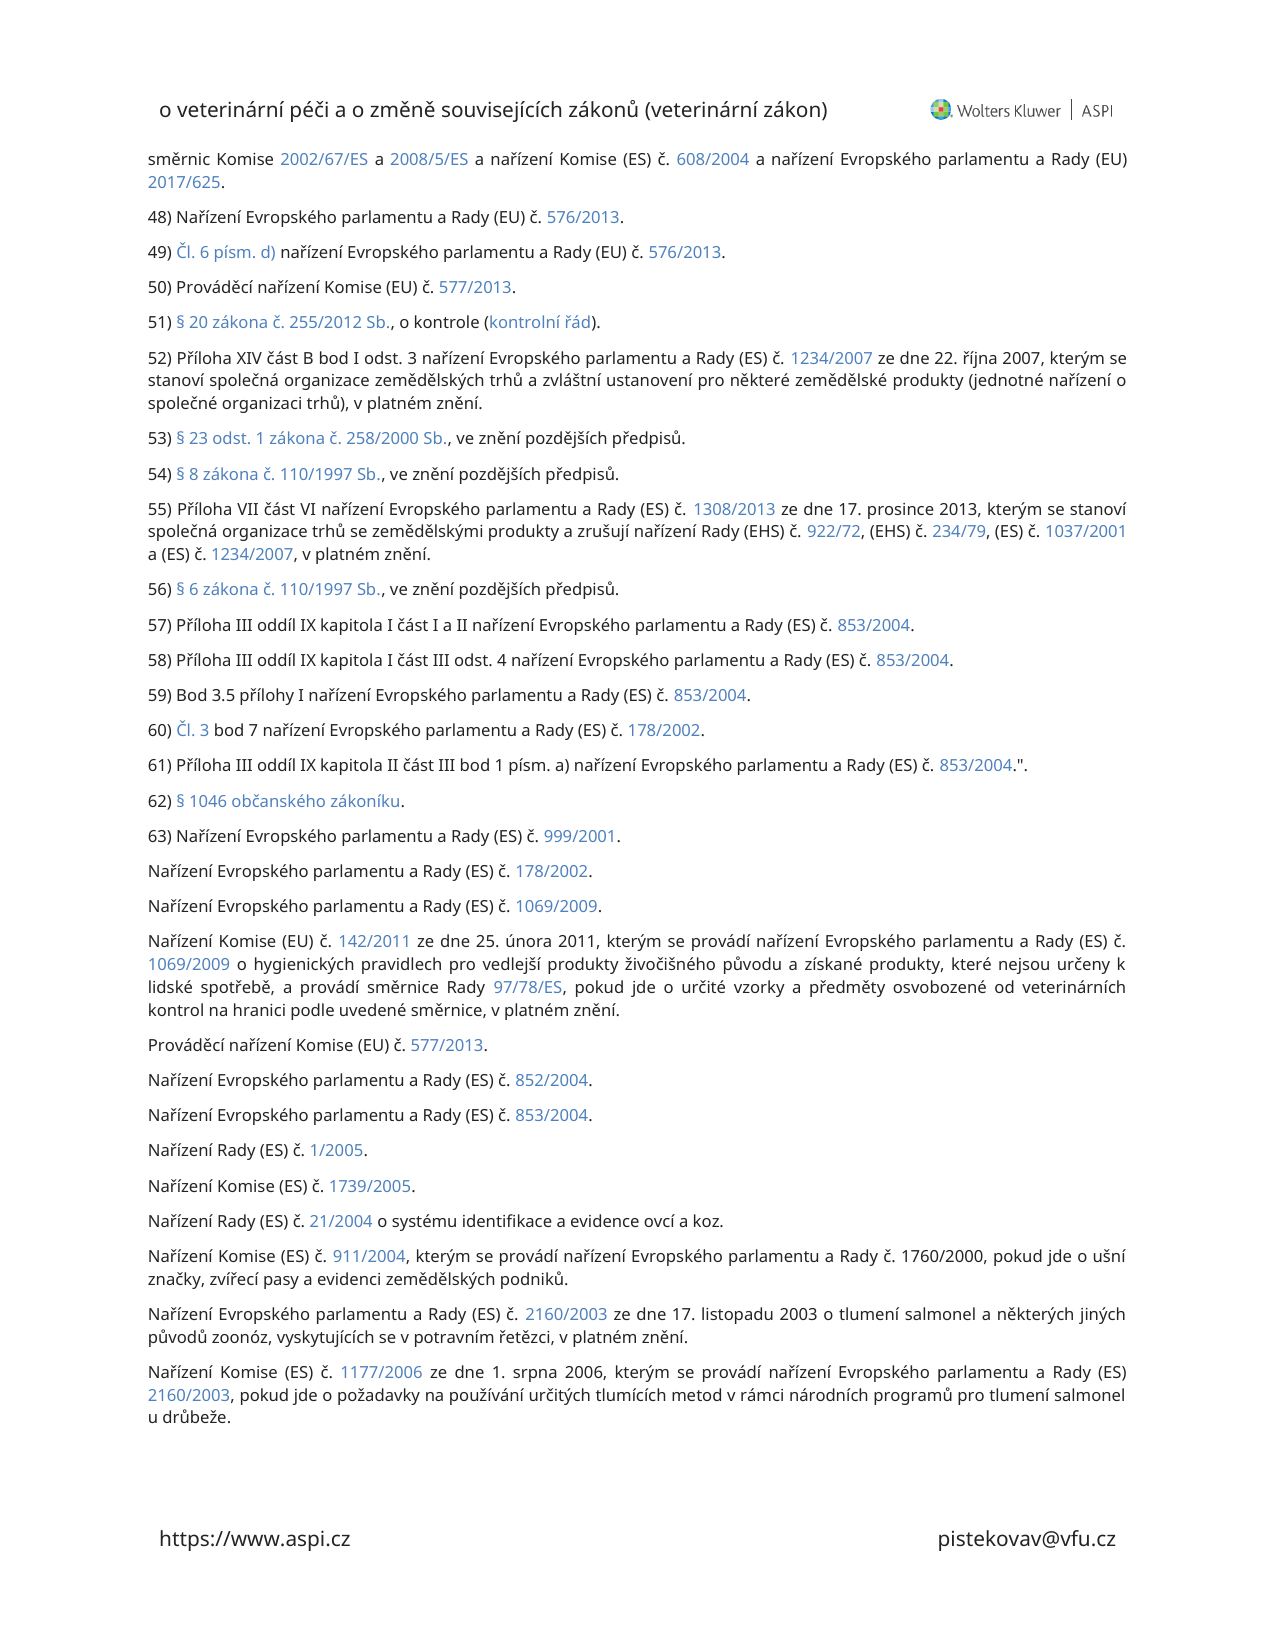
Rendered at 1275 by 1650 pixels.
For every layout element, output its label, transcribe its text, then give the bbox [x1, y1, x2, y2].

text 62) § 1046 občanského zákoníku. [148, 789, 1127, 812]
text 58) Příloha III oddíl IX kapitola I část III odst. 4 nařízení Evropského parlamentu a Rady (ES) č. 853/2004. [148, 648, 1127, 671]
text Nařízení Rady (ES) č. 1/2005. [148, 1139, 1127, 1162]
text Nařízení Evropského parlamentu a Rady (ES) č. 2160/2003 ze dne 17. listopadu 2003 o tlumení salmonel a některých jiných původů zoonóz, vyskytujících se v potravním řetězci, v platném znění. [148, 1303, 1127, 1348]
text 50) Prováděcí nařízení Komise (EU) č. 577/2013. [148, 276, 1127, 299]
text Nařízení Komise (ES) č. 1739/2005. [148, 1174, 1127, 1197]
text 59) Bod 3.5 přílohy I nařízení Evropského parlamentu a Rady (ES) č. 853/2004. [148, 684, 1127, 706]
text Nařízení Evropského parlamentu a Rady (ES) č. 853/2004. [148, 1104, 1127, 1127]
text 52) Příloha XIV část B bod I odst. 3 nařízení Evropského parlamentu a Rady (ES) č. 1234/2007 ze dne 22. října 2007, kterým se stanoví společná organizace zemědělských trhů a zvláštní ustanovení pro některé zemědělské produkty (jednotné nařízení o společné organizaci trhů), v platném znění. [148, 346, 1127, 414]
text Nařízení Evropského parlamentu a Rady (ES) č. 178/2002. [148, 860, 1127, 882]
text Nařízení Komise (EU) č. 142/2011 ze dne 25. února 2011, kterým se provádí nařízení Evropského parlamentu a Rady (ES) č. 1069/2009 o hygienických pravidlech pro vedlejší produkty živočišného původu a získané produkty, které nejsou určeny k lidské spotřebě, a provádí směrnice Rady 97/78/ES, pokud jde o určité vzorky a předměty osvobozené od veterinárních kontrol na hranici podle uvedené směrnice, v platném znění. [148, 930, 1127, 1021]
text 51) § 20 zákona č. 255/2012 Sb., o kontrole (kontrolní řád). [148, 311, 1127, 334]
text 55) Příloha VII část VI nařízení Evropského parlamentu a Rady (ES) č. 1308/2013 ze dne 17. prosince 2013, kterým se stanoví společná organizace trhů se zemědělskými produkty a zrušují nařízení Rady (EHS) č. 922/72, (EHS) č. 234/79, (ES) č. 1037/2001 a (ES) č. 1234/2007, v platném znění. [148, 497, 1127, 566]
text Prováděcí nařízení Komise (EU) č. 577/2013. [148, 1033, 1127, 1056]
text 49) Čl. 6 písm. d) nařízení Evropského parlamentu a Rady (EU) č. 576/2013. [148, 241, 1127, 263]
text Nařízení Rady (ES) č. 21/2004 o systému identifikace a evidence ovcí a koz. [148, 1209, 1127, 1232]
text 54) § 8 zákona č. 110/1997 Sb., ve znění pozdějších předpisů. [148, 462, 1127, 485]
text Nařízení Komise (ES) č. 911/2004, kterým se provádí nařízení Evropského parlamentu a Rady č. 1760/2000, pokud jde o ušní značky, zvířecí pasy a evidenci zemědělských podniků. [148, 1245, 1127, 1290]
text 57) Příloha III oddíl IX kapitola I část I a II nařízení Evropského parlamentu a Rady (ES) č. 853/2004. [148, 613, 1127, 636]
picture [927, 94, 1119, 124]
text 56) § 6 zákona č. 110/1997 Sb., ve znění pozdějších předpisů. [148, 578, 1127, 601]
text 48) Nařízení Evropského parlamentu a Rady (EU) č. 576/2013. [148, 206, 1127, 228]
text 63) Nařízení Evropského parlamentu a Rady (ES) č. 999/2001. [148, 824, 1127, 847]
text 61) Příloha III oddíl IX kapitola II část III bod 1 písm. a) nařízení Evropského parlamentu a Rady (ES) č. 853/2004.". [148, 754, 1127, 777]
text Nařízení Evropského parlamentu a Rady (ES) č. 852/2004. [148, 1069, 1127, 1091]
text Nařízení Evropského parlamentu a Rady (ES) č. 1069/2009. [148, 895, 1127, 918]
text Nařízení Komise (ES) č. 1177/2006 ze dne 1. srpna 2006, kterým se provádí nařízení Evropského parlamentu a Rady (ES) 2160/2003, pokud jde o požadavky na používání určitých tlumících metod v rámci národních programů pro tlumení salmonel u drůbeže. [148, 1361, 1127, 1429]
text 53) § 23 odst. 1 zákona č. 258/2000 Sb., ve znění pozdějších předpisů. [148, 427, 1127, 450]
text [148, 148, 1127, 193]
text 60) Čl. 3 bod 7 nařízení Evropského parlamentu a Rady (ES) č. 178/2002. [148, 719, 1127, 742]
